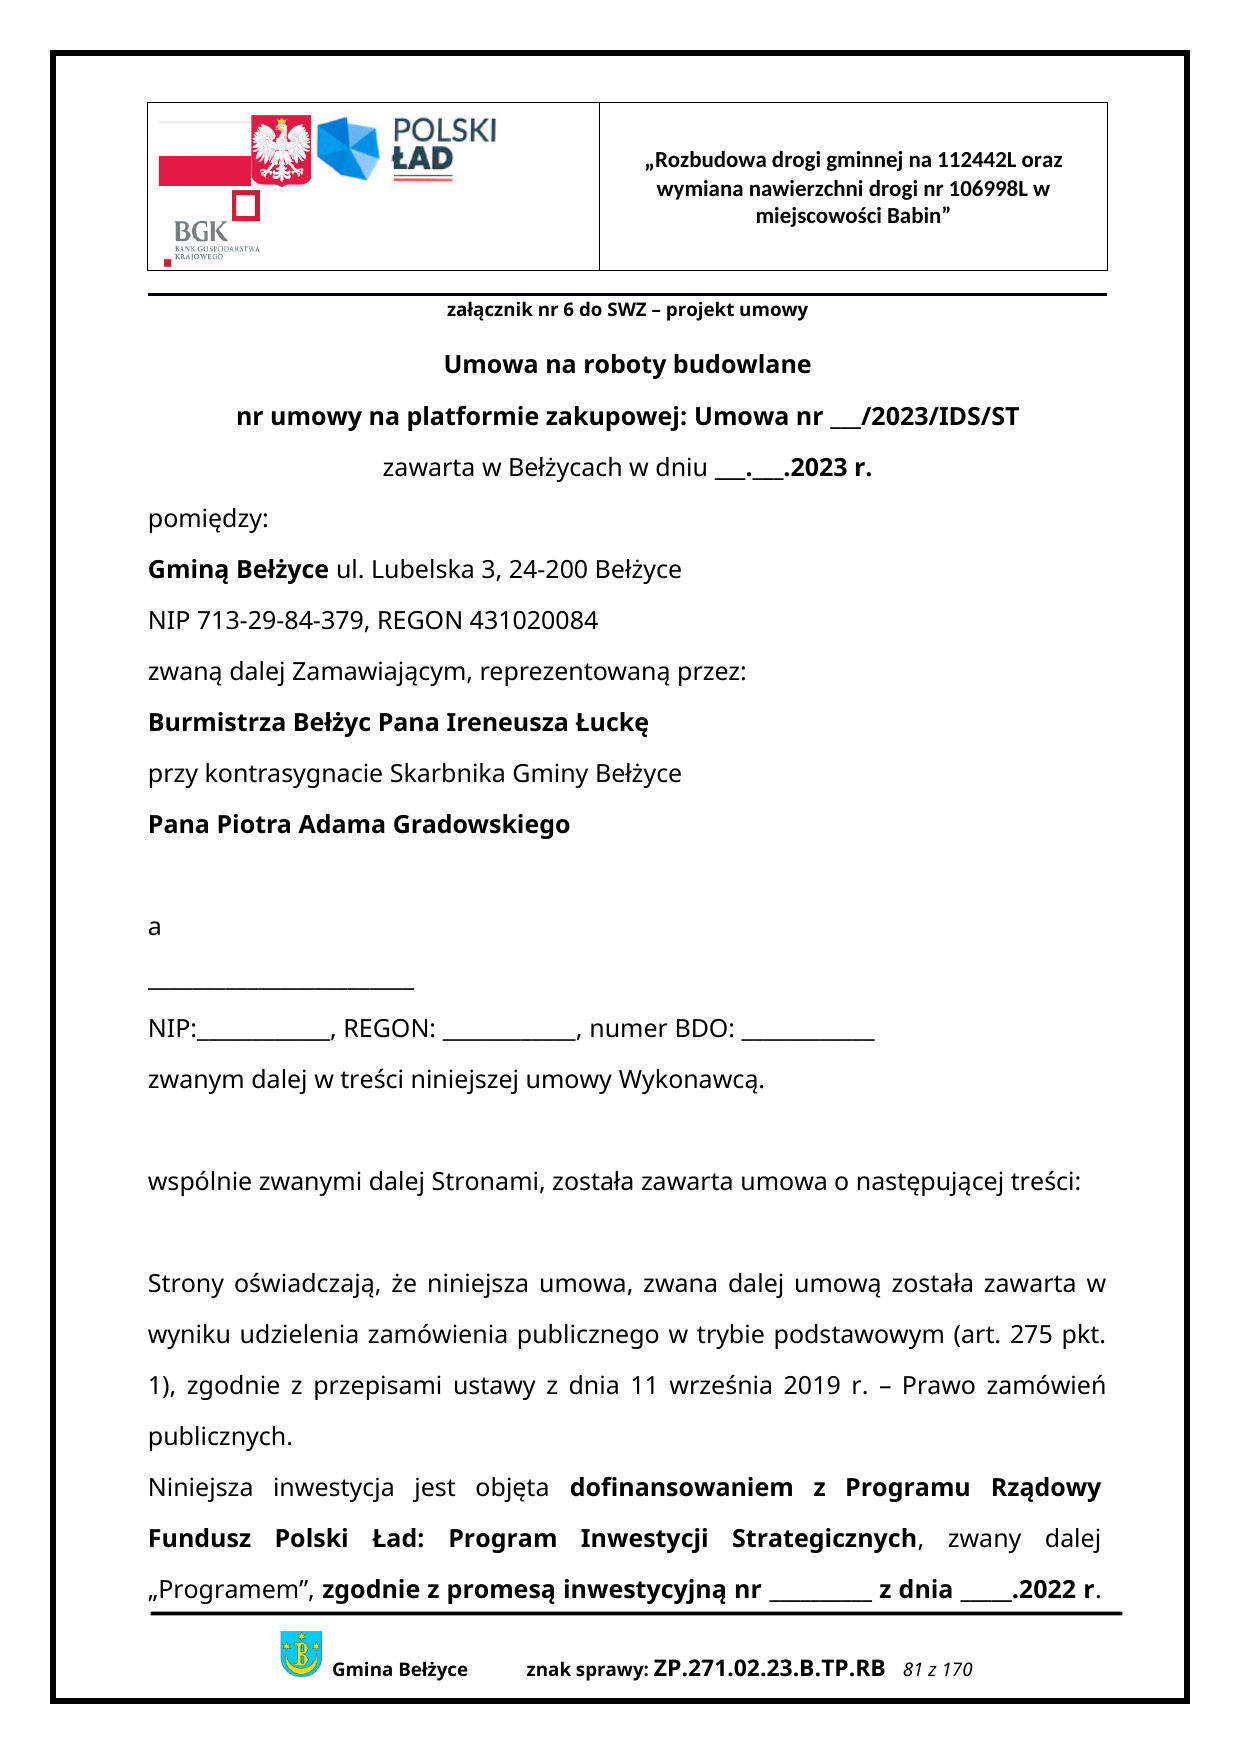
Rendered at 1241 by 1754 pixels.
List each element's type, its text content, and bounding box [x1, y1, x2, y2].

picture [158, 108, 498, 270]
text zwaną dalej Zamawiającym, reprezentowaną przez: [148, 653, 1107, 687]
text NIP:____________, REGON: ____________, numer BDO: ____________ [148, 1011, 1107, 1045]
text zwanym dalej w treści niniejszej umowy Wykonawcą. [148, 1062, 1107, 1096]
text ________________________ [148, 959, 1107, 994]
text wspólnie zwanymi dalej Stronami, została zawarta umowa o następującej treści: [148, 1164, 1107, 1198]
text Pana Piotra Adama Gradowskiego [148, 806, 1107, 841]
picture [312, 1642, 322, 1651]
text a [148, 908, 1107, 943]
text nr umowy na platformie zakupowej: Umowa nr ___/2023/IDS/ST [148, 398, 1107, 432]
text Gminą Bełżyce ul. Lubelska 3, 24-200 Bełżyce [148, 551, 1107, 585]
text Burmistrza Bełżyc Pana Ireneusza Łuckę [148, 704, 1107, 738]
text NIP 713-29-84-379, REGON 431020084 [148, 602, 1107, 636]
text zawarta w Bełżycach w dniu ___.___.2023 r. [148, 449, 1107, 483]
picture [280, 1631, 322, 1677]
text przy kontrasygnacie Skarbnika Gminy Bełżyce [148, 755, 1107, 789]
text Umowa na roboty budowlane [148, 347, 1107, 381]
text pomiędzy: [148, 500, 1107, 534]
text Strony oświadczają, że niniejsza umowa, zwana dalej umową została zawarta w wyniku udzielenia zamówienia publicznego w trybie podstawowym (art. 275 pkt. 1), zgodnie z przepisami ustawy z dnia 11 września 2019 r. – Prawo zamówień publicznych. [148, 1266, 1107, 1453]
